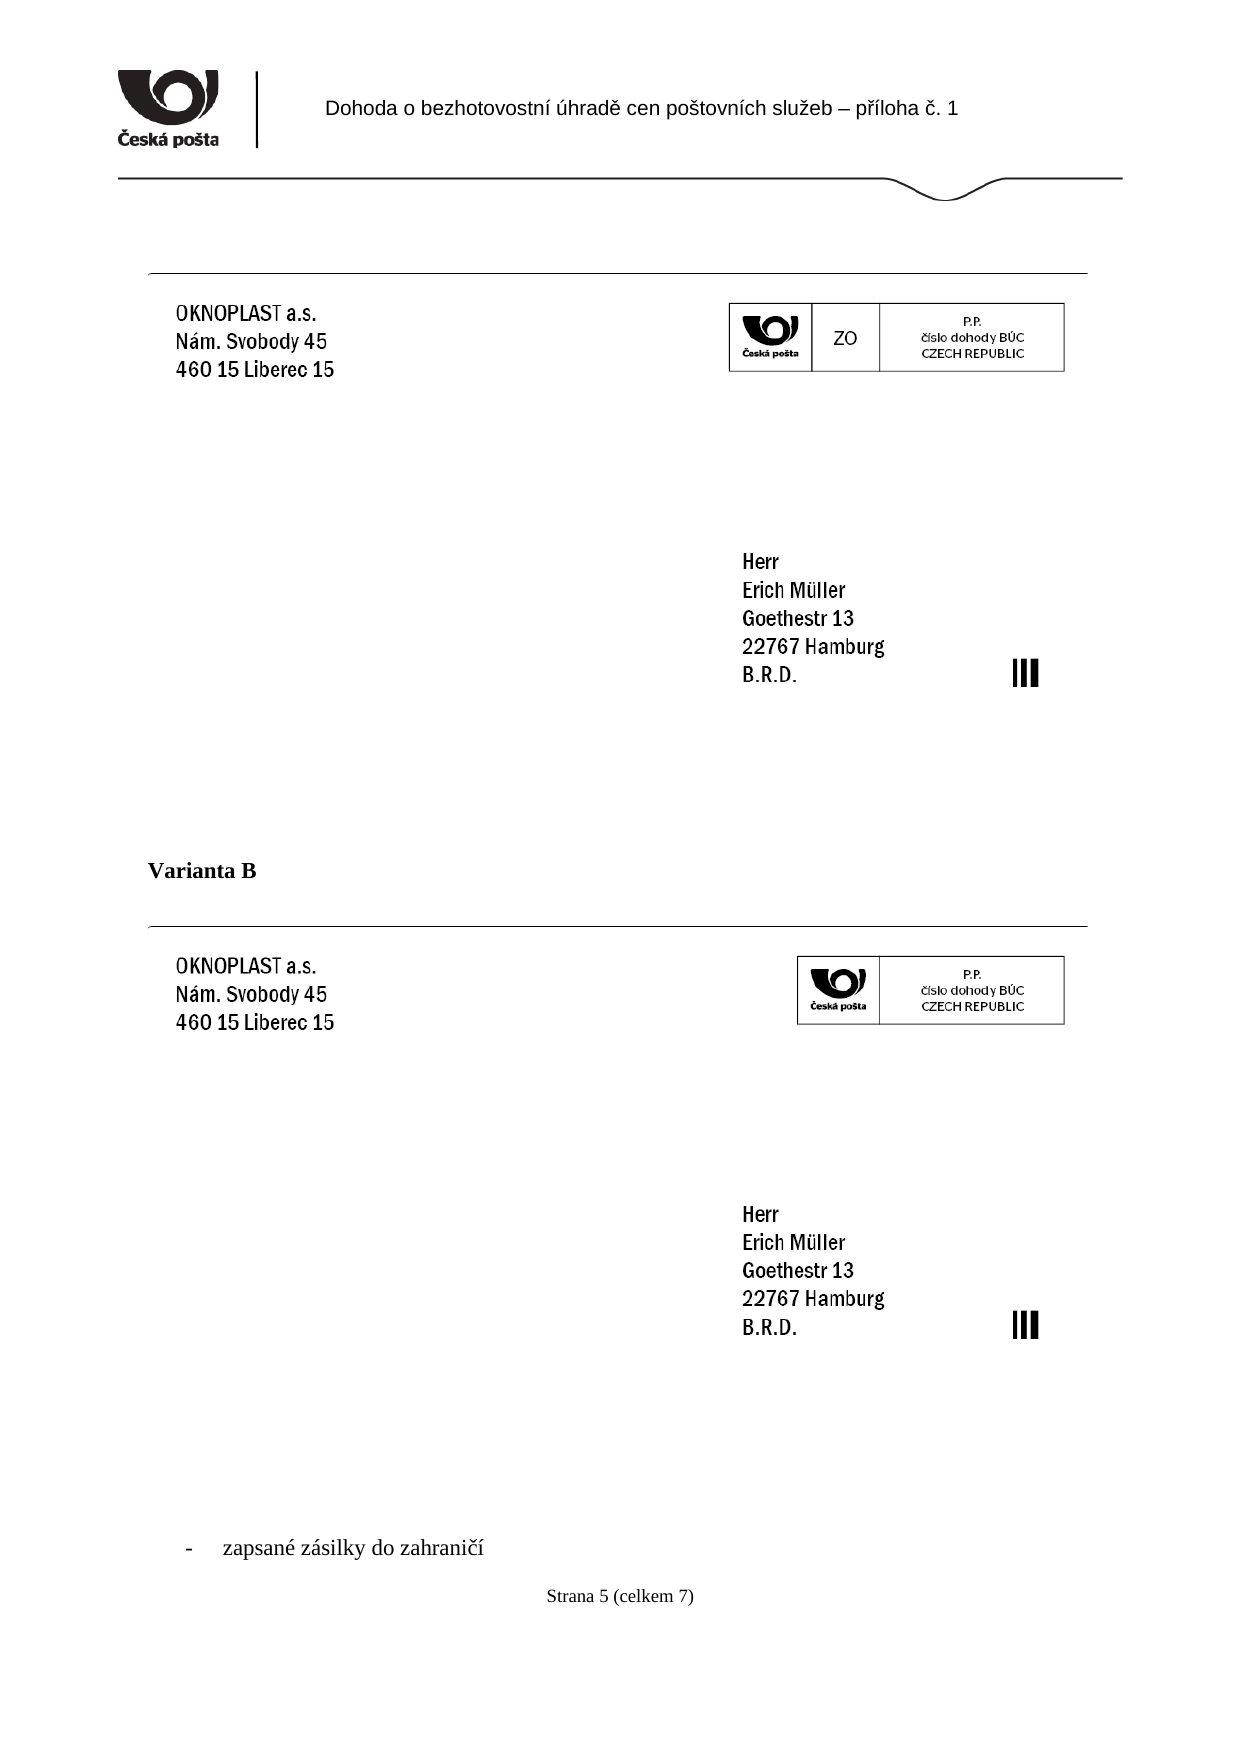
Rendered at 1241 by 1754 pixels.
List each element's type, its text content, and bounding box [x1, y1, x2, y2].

text Varianta B [148, 857, 1093, 884]
picture [146, 926, 1087, 1395]
list zapsané zásilky do zahraničí [185, 1534, 1093, 1560]
picture [118, 70, 219, 148]
picture [146, 273, 1087, 742]
picture [118, 177, 1123, 201]
